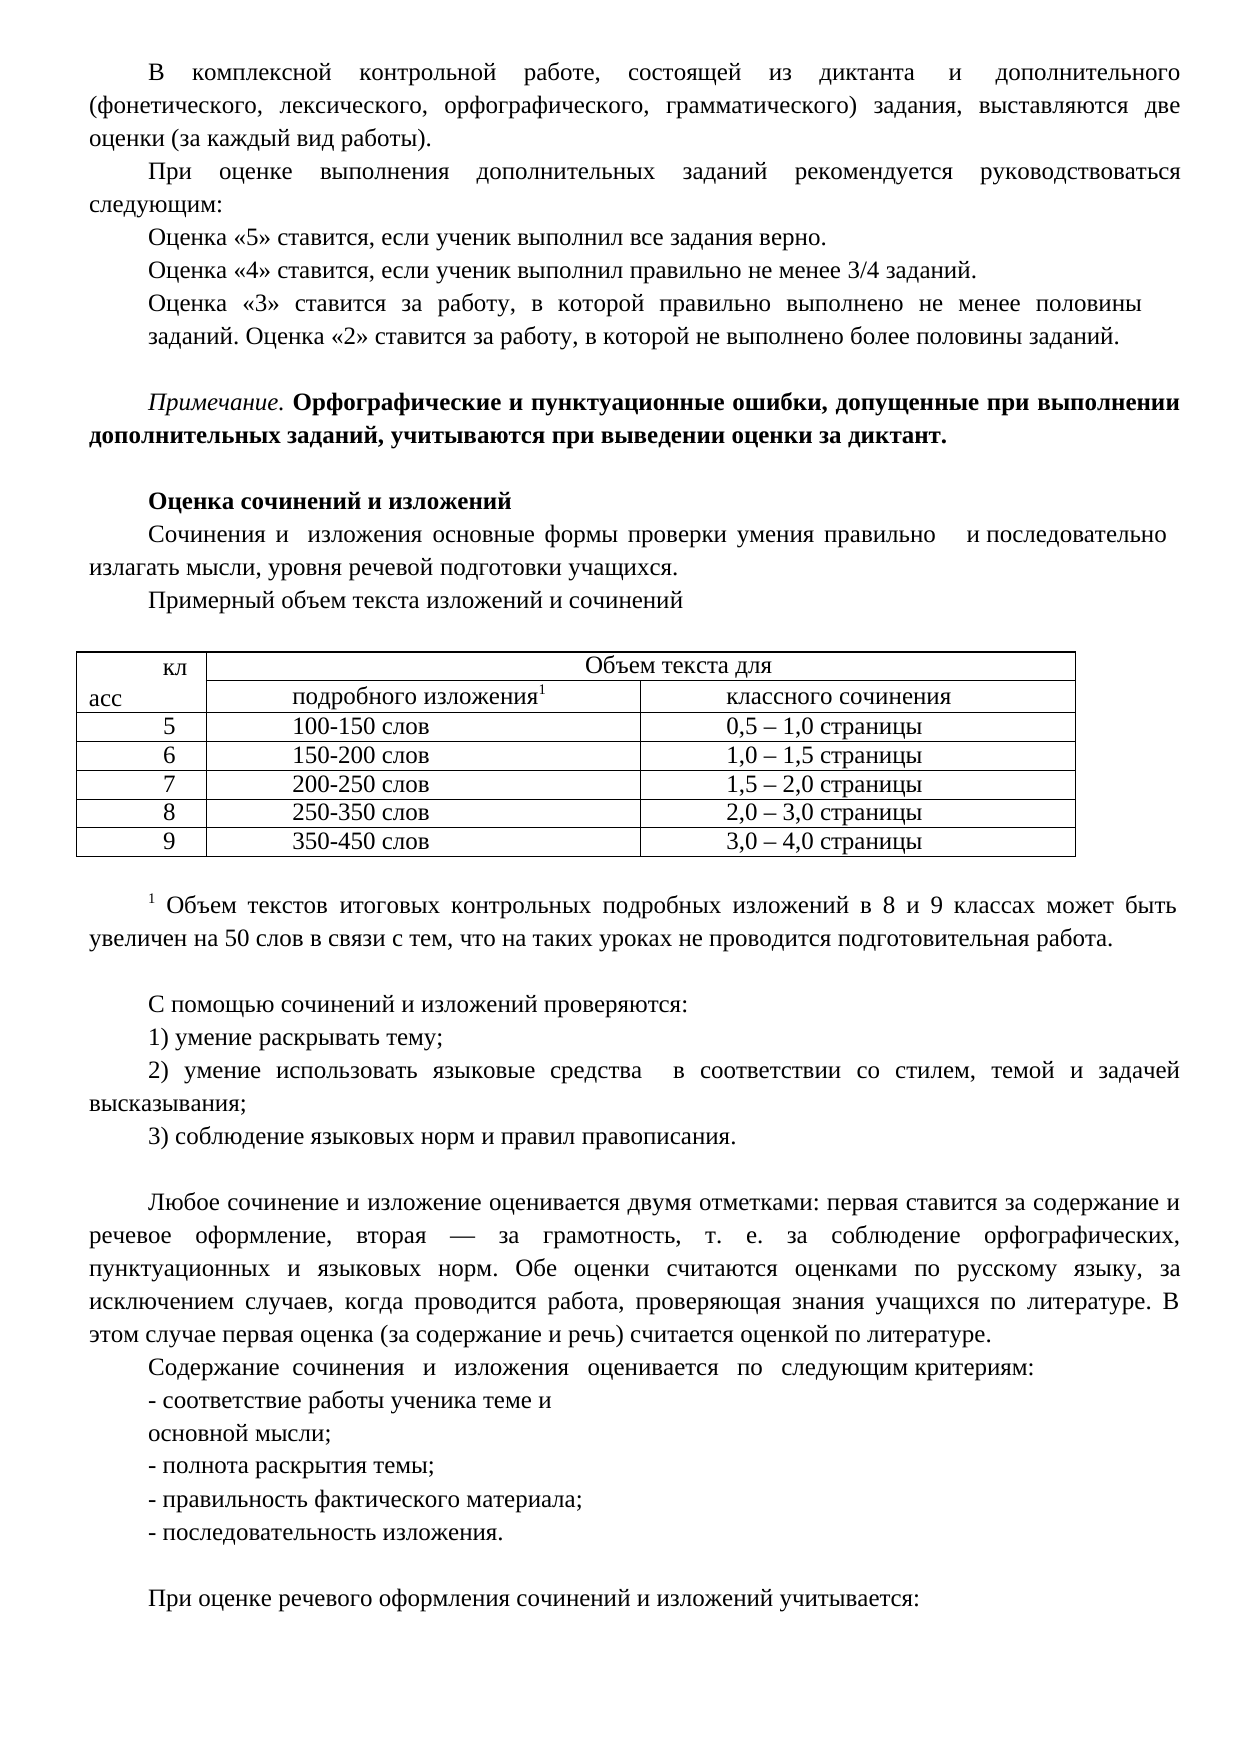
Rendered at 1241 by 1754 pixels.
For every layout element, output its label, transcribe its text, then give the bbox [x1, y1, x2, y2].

text Сочинения и изложения основные формы проверки умения правильно и последовательно излагать мысли, уровня речевой подготовки учащихся. [89, 519, 1171, 581]
table_cell подробного изложения1 [207, 681, 640, 712]
table_cell 5 [77, 713, 206, 741]
text Примерный объем текста изложений и сочинений [148, 585, 1215, 614]
table_cell 100-150 слов [207, 713, 640, 741]
table_cell 2,0 – 3,0 страницы [641, 800, 1075, 827]
list полнота раскрытия темы; [148, 1451, 1215, 1480]
text Любое сочинение и изложение оценивается двумя отметками: первая ставится за содержание и речевое оформление, вторая — за грамотность, т. е. за соблюдение орфографических, пунктуационных и языковых норм. Обе оценки считаются оценками по русскому языку, за исключением случаев, когда проводится работа, проверяющая знания учащихся по литературе. В этом случае первая оценка (за содержание и речь) считается оценкой по литературе. [89, 1187, 1181, 1348]
table_cell 9 [77, 828, 206, 856]
text В комплексной контрольной работе, состоящей из диктанта и дополнительного (фонетического, лексического, орфографического, грамматического) задания, выставляются две оценки (за каждый вид работы). [89, 57, 1181, 152]
text С помощью сочинений и изложений проверяются: [148, 989, 1215, 1018]
text Содержание сочинения и изложения оценивается по следующим критериям: [148, 1352, 1215, 1381]
list умение раскрывать тему; [148, 1022, 1215, 1051]
list соответствие работы ученика теме и основной мысли; [148, 1385, 658, 1447]
table_cell 7 [77, 771, 206, 798]
table_cell 250-350 слов [207, 800, 640, 827]
list умение использовать языковые средства в соответствии со стилем, темой и задачей высказывания; [89, 1055, 1180, 1117]
table_cell классного сочинения [641, 681, 1075, 712]
list соблюдение языковых норм и правил правописания. [148, 1121, 1215, 1150]
text Оценка «3» ставится за работу, в которой правильно выполнено не менее половины заданий. Оценка «2» ставится за работу, в которой не выполнено более половины заданий. [148, 288, 1142, 350]
list правильность фактического материала; [148, 1484, 1215, 1513]
text 1 Объем текстов итоговых контрольных подробных изложений в 8 и 9 классах может быть увеличен на 50 слов в связи с тем, что на таких уроках не проводится подготовительная работа. [89, 890, 1215, 952]
table_cell 1,0 – 1,5 страницы [641, 742, 1075, 770]
table_cell 6 [77, 742, 206, 770]
text При оценке речевого оформления сочинений и изложений учитывается: [148, 1583, 1215, 1612]
list последовательность изложения. [148, 1517, 1215, 1546]
text При оценке выполнения дополнительных заданий рекомендуется руководствоваться следующим: [89, 156, 1181, 218]
table_cell 8 [77, 800, 206, 827]
table_cell 1,5 – 2,0 страницы [641, 771, 1075, 798]
table_cell 200-250 слов [207, 771, 640, 798]
table_header Объем текста для [207, 653, 1075, 680]
text Оценка «5» ставится, если ученик выполнил все задания верно. [148, 222, 1215, 251]
text Оценка сочинений и изложений [148, 486, 1215, 515]
table_cell 0,5 – 1,0 страницы [641, 713, 1075, 741]
table_cell 150-200 слов [207, 742, 640, 770]
subtitle Примечание. Орфографические и пунктуационные ошибки, допущенные при выполнении дополнительных заданий, учитываются при выведении оценки за диктант. [89, 387, 1181, 449]
text Оценка «4» ставится, если ученик выполнил правильно не менее 3/4 заданий. [148, 255, 1215, 284]
table_cell 350-450 слов [207, 828, 640, 856]
table_cell 3,0 – 4,0 страницы [641, 828, 1075, 856]
table_header кл асс [77, 653, 206, 712]
